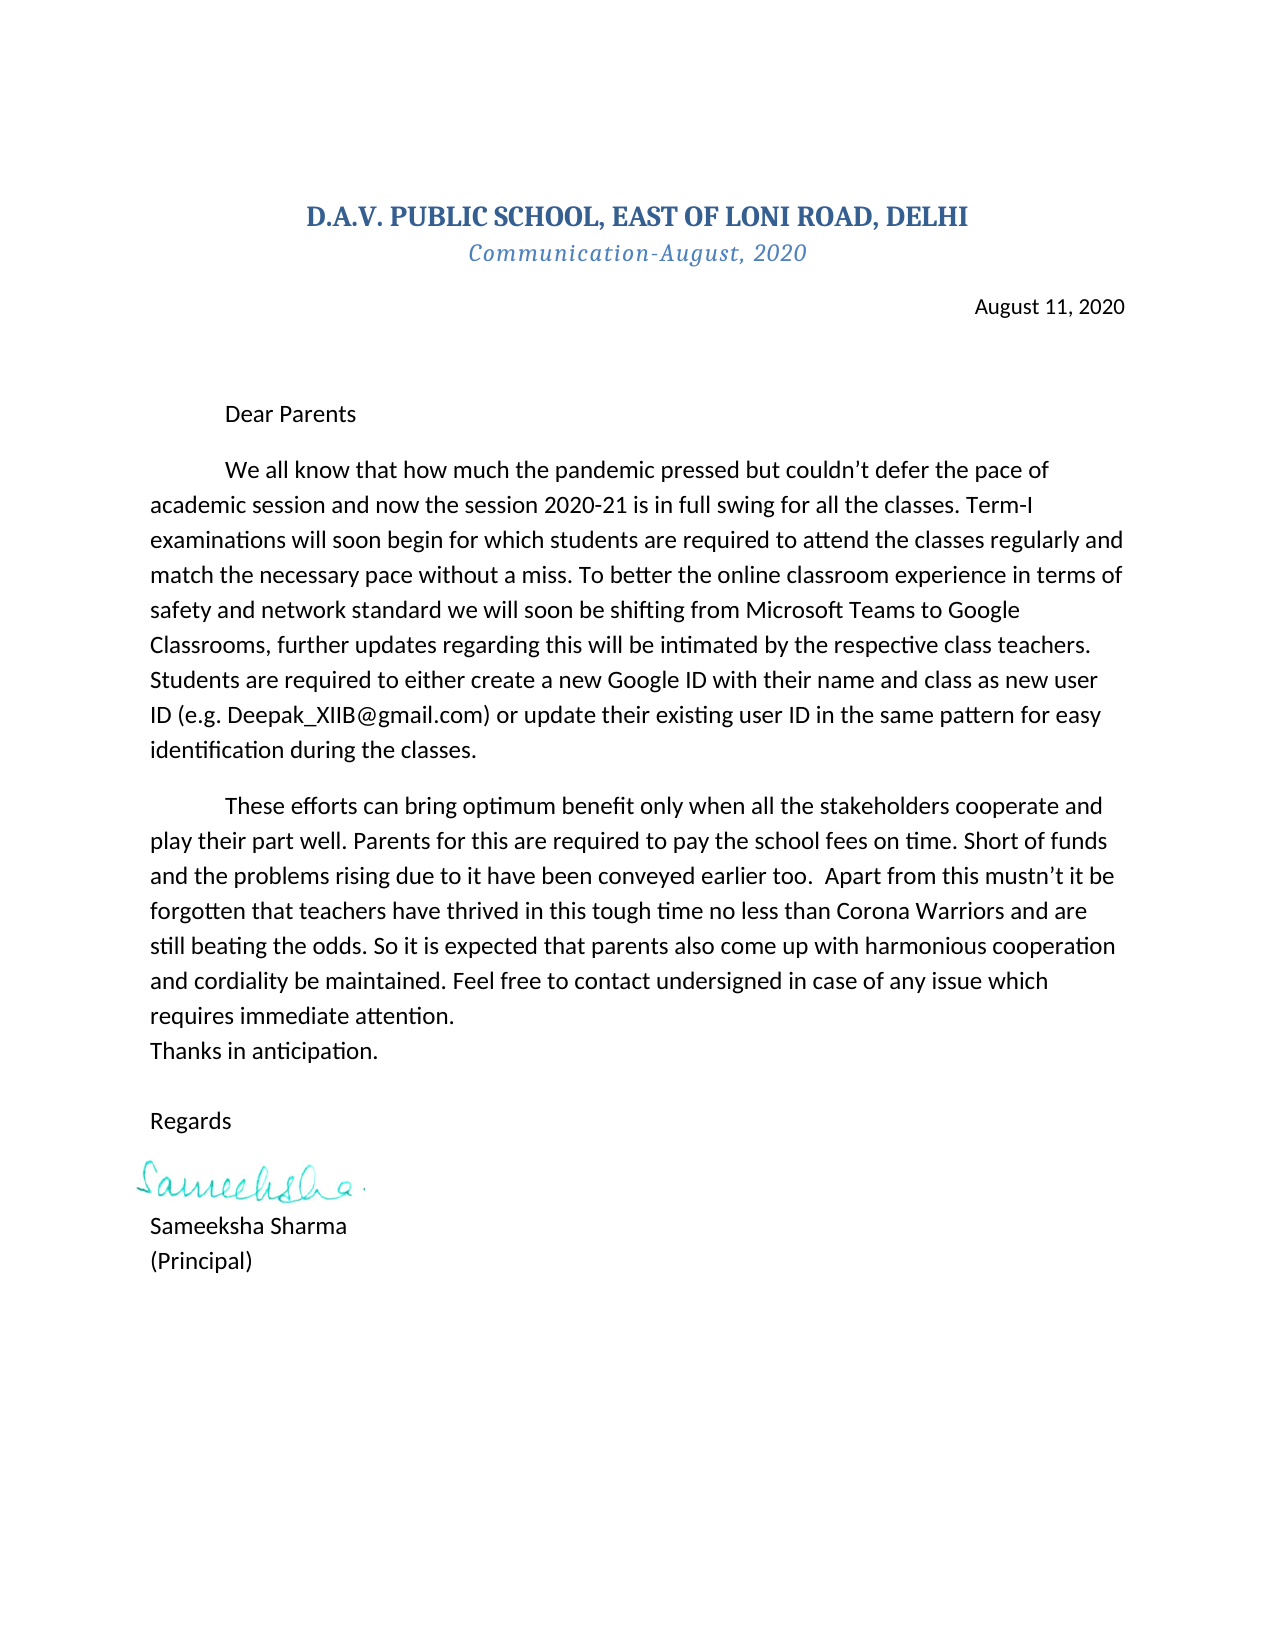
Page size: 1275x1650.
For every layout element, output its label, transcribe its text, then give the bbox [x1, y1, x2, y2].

subtitle Communication-August, 2020 [150, 238, 1125, 267]
text Sameeksha Sharma [150, 1210, 1125, 1241]
text Dear Parents [150, 398, 1125, 429]
picture [133, 1160, 365, 1203]
text Regards [150, 1105, 1125, 1136]
text These efforts can bring optimum benefit only when all the stakeholders cooperate and play their part well. Parents for this are required to pay the school fees on time. Short of funds and the problems rising due to it have been conveyed earlier too. Apart from this mustn’t it be forgotten that teachers have thrived in this tough time no less than Corona Warriors and are still beating the odds. So it is expected that parents also come up with harmonious cooperation and cordiality be maintained. Feel free to contact undersigned in case of any issue which requires immediate attention. [150, 790, 1125, 1031]
text August 11, 2020 [150, 292, 1125, 320]
text We all know that how much the pandemic pressed but couldn’t defer the pace of academic session and now the session 2020-21 is in full swing for all the classes. Term-I examinations will soon begin for which students are required to attend the classes regularly and match the necessary pace without a miss. To better the online classroom experience in terms of safety and network standard we will soon be shifting from Microsoft Teams to Google Classrooms, further updates regarding this will be intimated by the respective class teachers. Students are required to either create a new Google ID with their name and class as new user ID (e.g. Deepak_XIIB@gmail.com) or update their existing user ID in the same pattern for easy identification during the classes. [150, 454, 1125, 765]
text Thanks in anticipation. [150, 1035, 1125, 1066]
subtitle D.A.V. PUBLIC SCHOOL, EAST OF LONI ROAD, DELHI [150, 200, 1125, 233]
text (Principal) [150, 1245, 1125, 1276]
